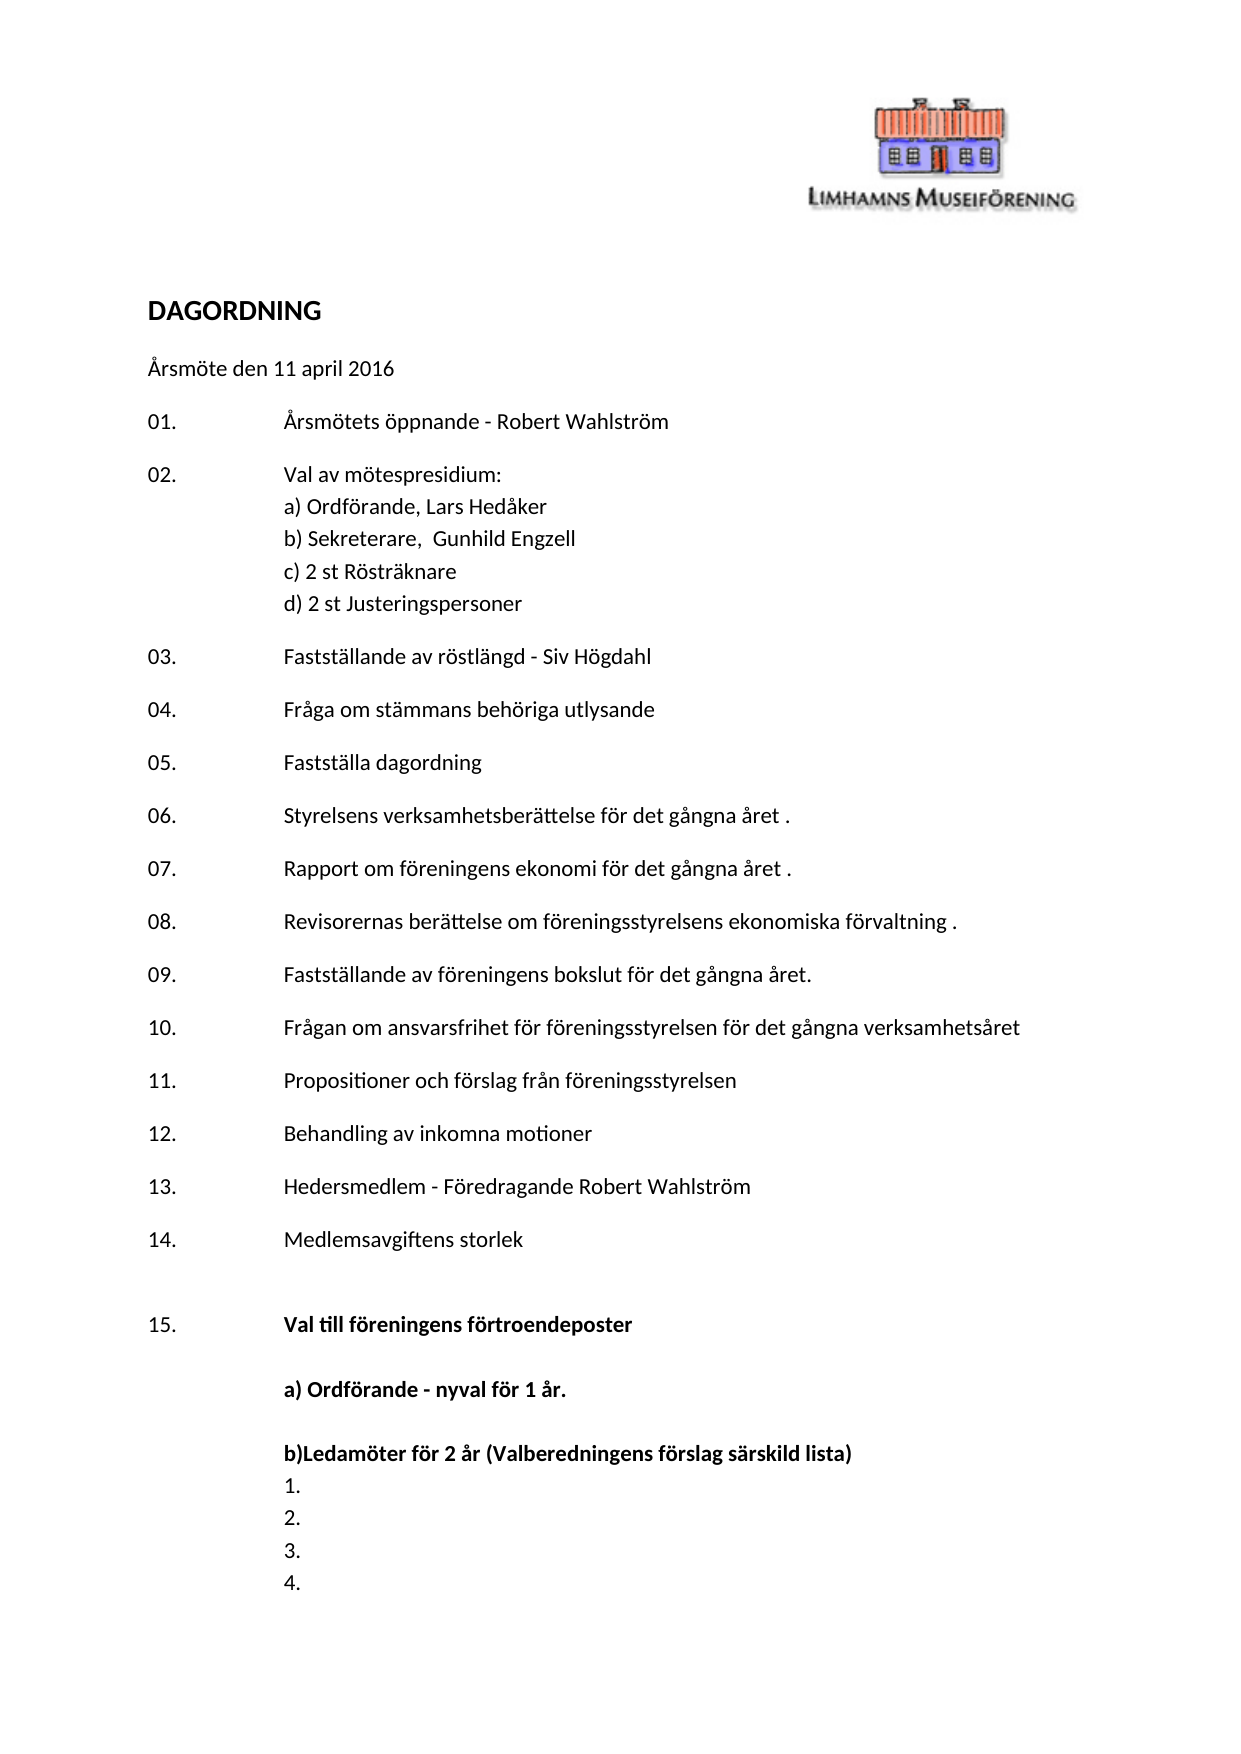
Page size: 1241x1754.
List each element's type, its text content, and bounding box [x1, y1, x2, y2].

text 04. Fråga om stämmans behöriga utlysande [148, 695, 1093, 723]
text 12. Behandling av inkomna motioner [148, 1119, 1093, 1147]
text 07. Rapport om föreningens ekonomi för det gångna året . [148, 854, 1093, 882]
text Årsmöte den 11 april 2016 [148, 354, 1093, 382]
text 06. Styrelsens verksamhetsberättelse för det gångna året . [148, 801, 1093, 829]
text 09. Fastställande av föreningens bokslut för det gångna året. [148, 960, 1093, 988]
text DAGORDNING [148, 292, 1093, 328]
picture [795, 73, 1093, 240]
text 03. Fastställande av röstlängd - Siv Högdahl [148, 642, 1093, 670]
text 11. Propositioner och förslag från föreningsstyrelsen [148, 1066, 1093, 1094]
text 13. Hedersmedlem - Föredragande Robert Wahlström [148, 1172, 1093, 1200]
text 02. Val av mötespresidium: a) Ordförande, Lars Hedåker b) Sekreterare, Gunhild Engzell c) 2 st Rösträknare d) 2 st Justeringspersoner [148, 460, 1093, 617]
text 01. Årsmötets öppnande - Robert Wahlström [148, 407, 1093, 435]
text 05. Fastställa dagordning [148, 748, 1093, 776]
text 08. Revisorernas berättelse om föreningsstyrelsens ekonomiska förvaltning . [148, 907, 1093, 935]
text 10. Frågan om ansvarsfrihet för föreningsstyrelsen för det gångna verksamhetsåret [148, 1013, 1093, 1041]
text 14. Medlemsavgiftens storlek [148, 1225, 1093, 1285]
